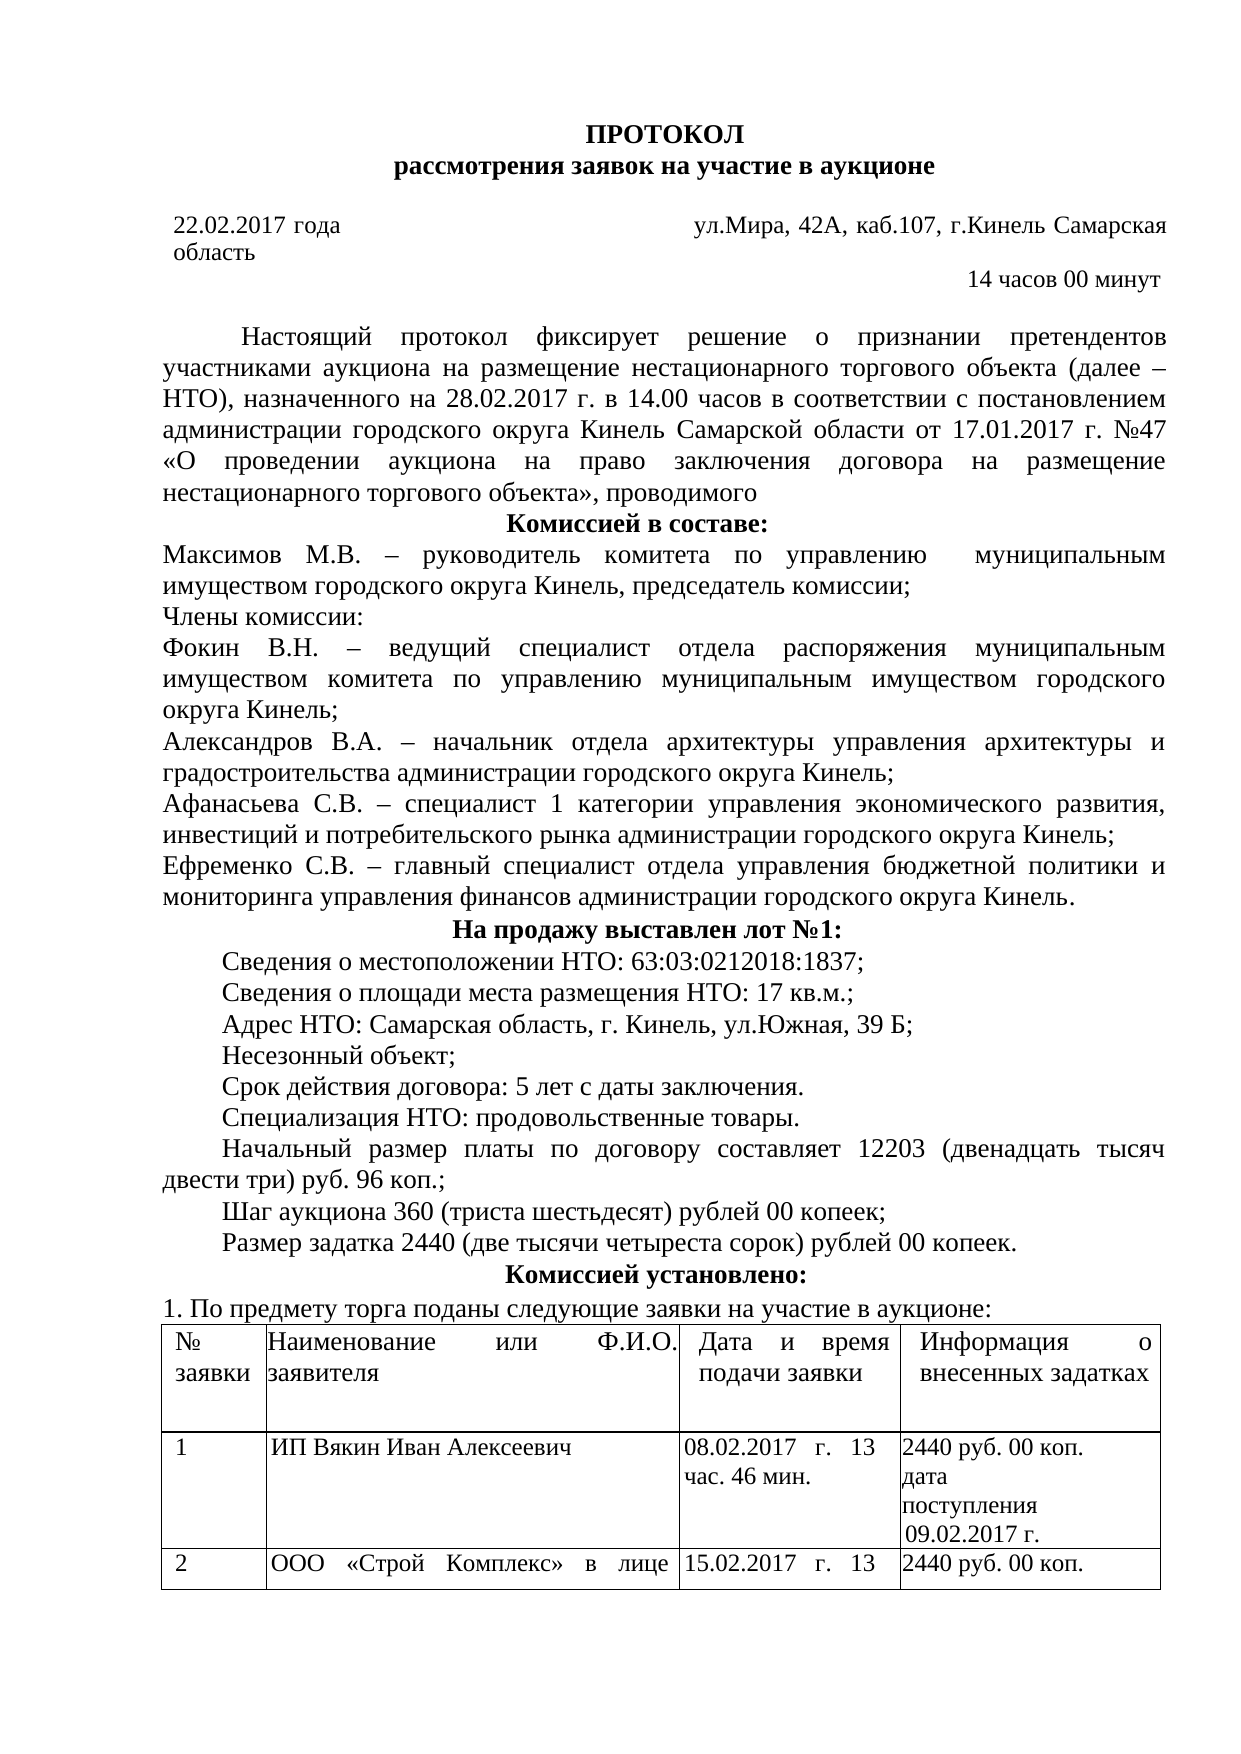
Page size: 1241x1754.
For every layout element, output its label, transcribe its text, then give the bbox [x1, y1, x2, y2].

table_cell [901, 1549, 1160, 1588]
text рассмотрения заявок на участие в аукционе [162, 149, 1167, 180]
text 14 часов 00 минут [173, 266, 1167, 293]
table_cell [267, 1549, 679, 1588]
text Александров В.А. – начальник отдела архитектуры управления архитектуры и градостроительства администрации городского округа Кинель; [162, 725, 1167, 787]
table_header Дата и время подачи заявки [680, 1325, 900, 1431]
text Фокин В.Н. – ведущий специалист отдела распоряжения муниципальным имуществом комитета по управлению муниципальным имуществом городского округа Кинель; [162, 631, 1167, 725]
text Члены комиссии: [162, 600, 1167, 631]
table_header Информация о внесенных задатках [901, 1325, 1160, 1431]
text Специализация НТО: продовольственные товары. [162, 1101, 1167, 1132]
text Срок действия договора: 5 лет с даты заключения. [162, 1070, 1167, 1101]
text Комиссией в составе: [162, 507, 1167, 538]
text Настоящий протокол фиксирует решение о признании претендентов участниками аукциона на размещение нестационарного торгового объекта (далее – НТО), назначенного на 28.02.2017 г. в 14.00 часов в соответствии с постановлением администрации городского округа Кинель Самарской области от 17.01.2017 г. №47 «О проведении аукциона на право заключения договора на размещение нестационарного торгового объекта», проводимого [162, 320, 1167, 507]
text Шаг аукциона 360 (триста шестьдесят) рублей 00 копеек; [162, 1194, 1167, 1226]
text Сведения о местоположении НТО: 63:03:0212018:1837; [162, 945, 1167, 977]
table_cell 08.02.2017 г. 13 час. 46 мин. [680, 1433, 900, 1547]
text На продажу выставлен лот №1: [173, 912, 1150, 945]
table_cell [901, 1433, 1160, 1547]
text 22.02.2017 года ул.Мира, 42А, каб.107, г.Кинель Самарская область [173, 212, 1167, 266]
text ПРОТОКОЛ [162, 118, 1167, 149]
table_cell ИП Вякин Иван Алексеевич [267, 1433, 679, 1547]
table_header № заявки [162, 1325, 266, 1431]
text Несезонный объект; [162, 1039, 1167, 1070]
table_cell 1 [162, 1433, 266, 1547]
text 1. По предмету торга поданы следующие заявки на участие в аукционе: [162, 1291, 1150, 1324]
text Максимов М.В. – руководитель комитета по управлению муниципальным имуществом городского округа Кинель, председатель комиссии; [162, 538, 1167, 600]
text Адрес НТО: Самарская область, г. Кинель, ул.Южная, 39 Б; [162, 1008, 1167, 1039]
text Размер задатка 2440 (две тысячи четыреста сорок) рублей 00 копеек. [162, 1226, 1167, 1257]
table_cell 2 [162, 1549, 266, 1588]
text Сведения о площади места размещения НТО: 17 кв.м.; [162, 977, 1167, 1008]
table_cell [680, 1549, 900, 1588]
table_header Наименование или Ф.И.О. заявителя [267, 1325, 679, 1431]
text Начальный размер платы по договору составляет 12203 (двенадцать тысяч двести три) руб. 96 коп.; [162, 1132, 1167, 1194]
text Афанасьева С.В. – специалист 1 категории управления экономического развития, инвестиций и потребительского рынка администрации городского округа Кинель; [162, 787, 1167, 849]
text Ефременко С.В. – главный специалист отдела управления бюджетной политики и мониторинга управления финансов администрации городского округа Кинель. [162, 849, 1167, 912]
text Комиссией установлено: [162, 1257, 1150, 1291]
